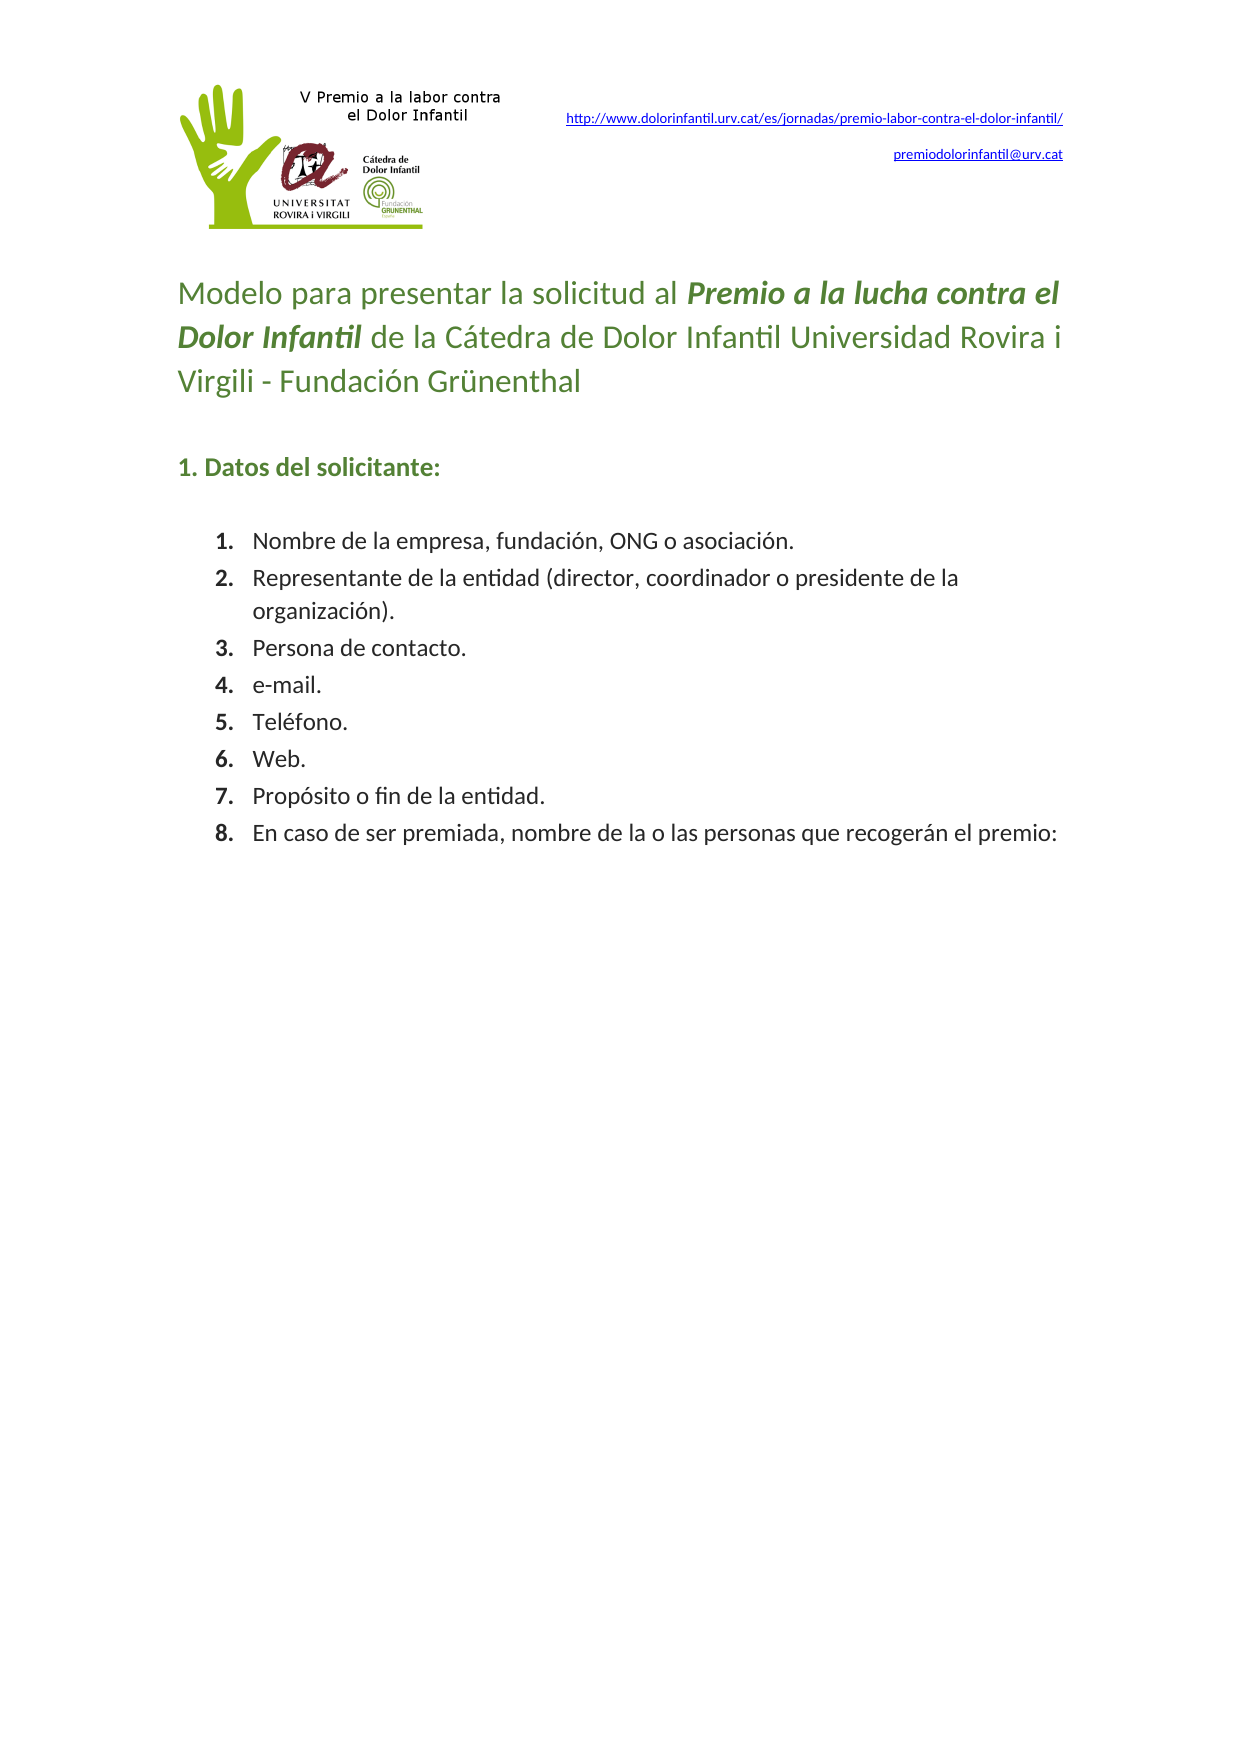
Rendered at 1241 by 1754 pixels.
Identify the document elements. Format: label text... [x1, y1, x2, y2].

subtitle Web. [215, 743, 1063, 774]
subtitle Teléfono. [215, 706, 1063, 737]
subtitle 1. Datos del solicitante: [177, 451, 1063, 484]
subtitle Persona de contacto. [215, 632, 1063, 662]
subtitle Propósito o fin de la entidad. [215, 780, 1063, 811]
subtitle Representante de la entidad (director, coordinador o presidente de la organización). [215, 562, 1063, 625]
subtitle e-mail. [215, 669, 1063, 699]
subtitle Nombre de la empresa, fundación, ONG o asociación. [215, 525, 1063, 555]
subtitle Modelo para presentar la solicitud al Premio a la lucha contra el Dolor Infantil de la Cátedra de Dolor Infantil Universidad Rovira i Virgili - Fundación Grünenthal [177, 272, 1063, 401]
picture [177, 74, 507, 231]
subtitle En caso de ser premiada, nombre de la o las personas que recogerán el premio: [215, 817, 1063, 848]
